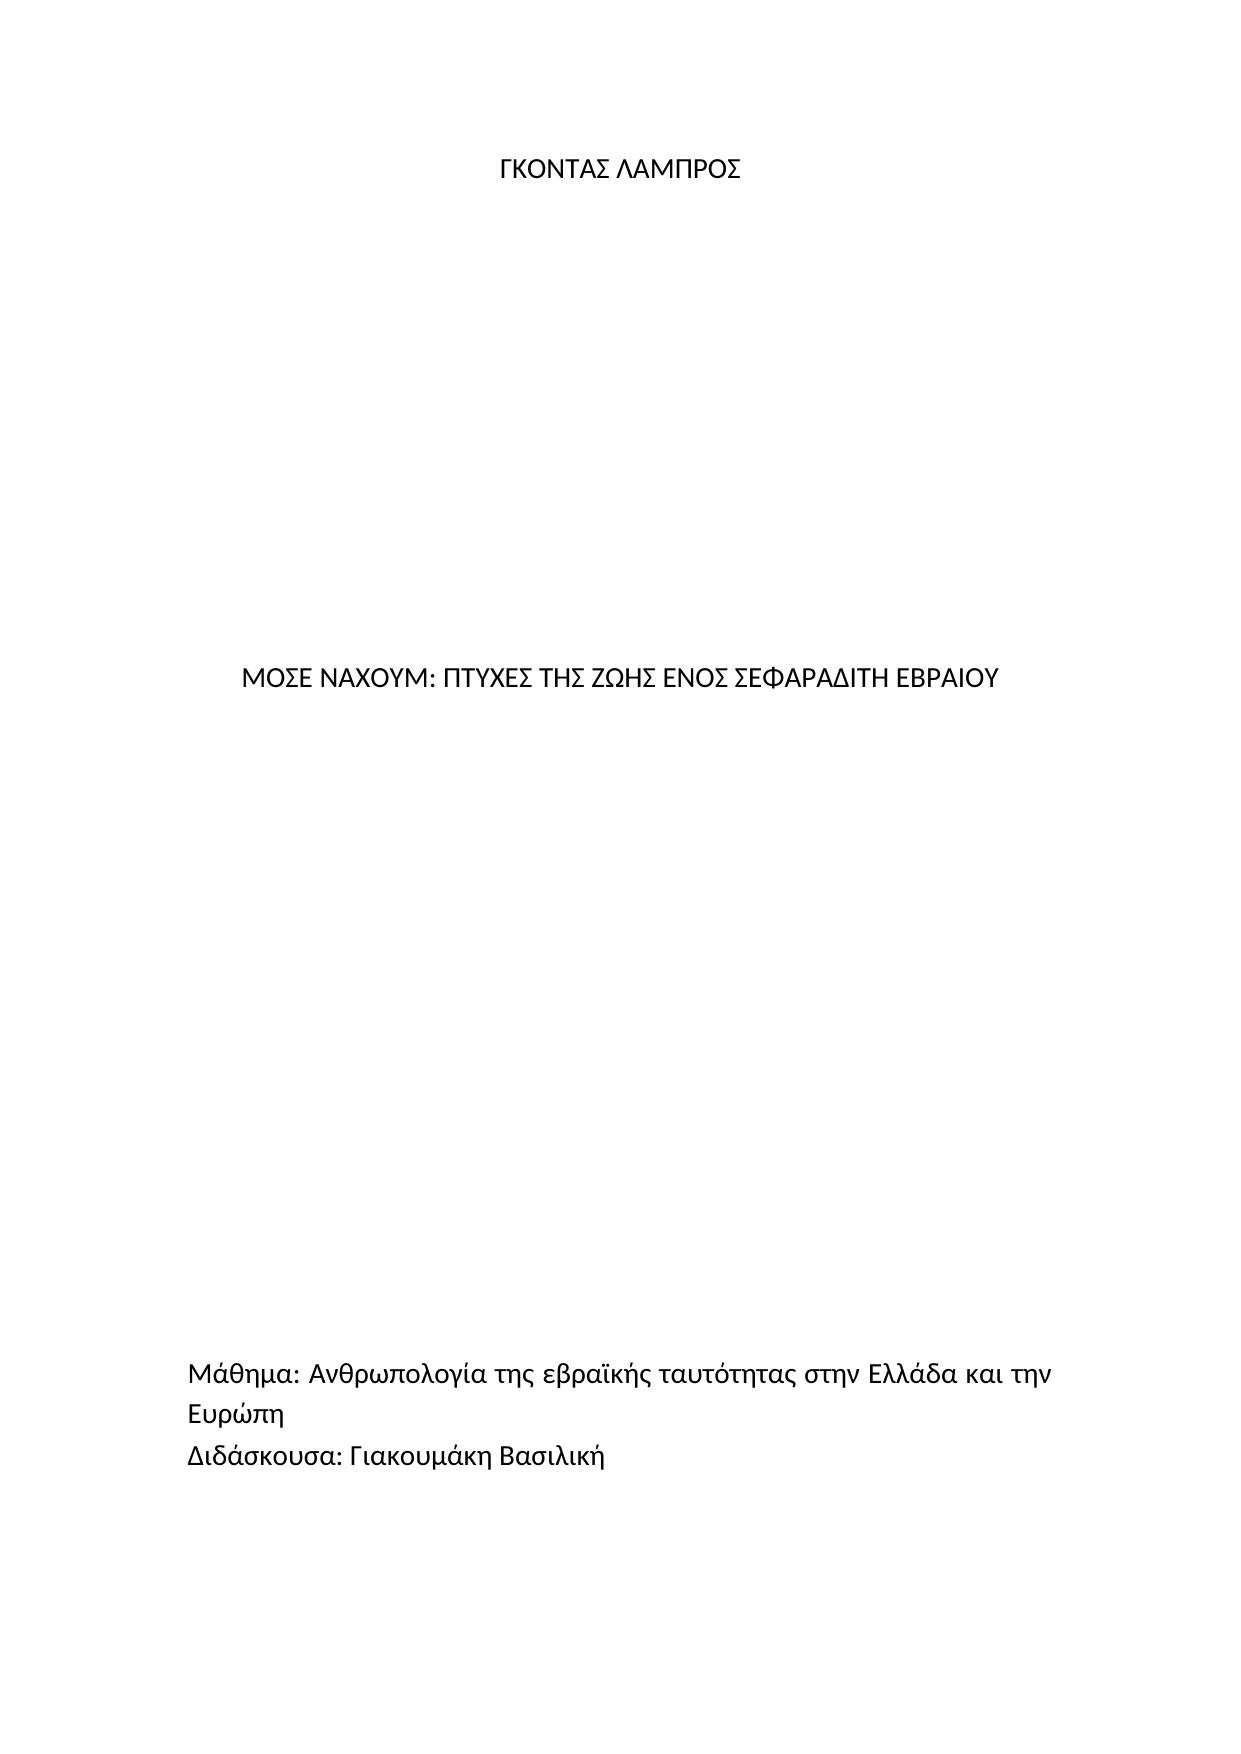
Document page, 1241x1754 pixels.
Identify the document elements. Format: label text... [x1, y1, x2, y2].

text Διδάσκουσα: Γιακουμάκη Βασιλική [187, 1437, 1053, 1472]
text ΜΟΣΕ ΝΑΧΟΥΜ: ΠΤΥΧΕΣ ΤΗΣ ΖΩΗΣ ΕΝΟΣ ΣΕΦΑΡΑΔΙΤΗ ΕΒΡΑΙΟΥ [187, 659, 1053, 694]
text ΓΚΟΝΤΑΣ ΛΑΜΠΡΟΣ [187, 150, 1053, 186]
text Μάθημα: Ανθρωπολογία της εβραϊκής ταυτότητας στην Ελλάδα και την Ευρώπη [187, 1355, 1053, 1431]
